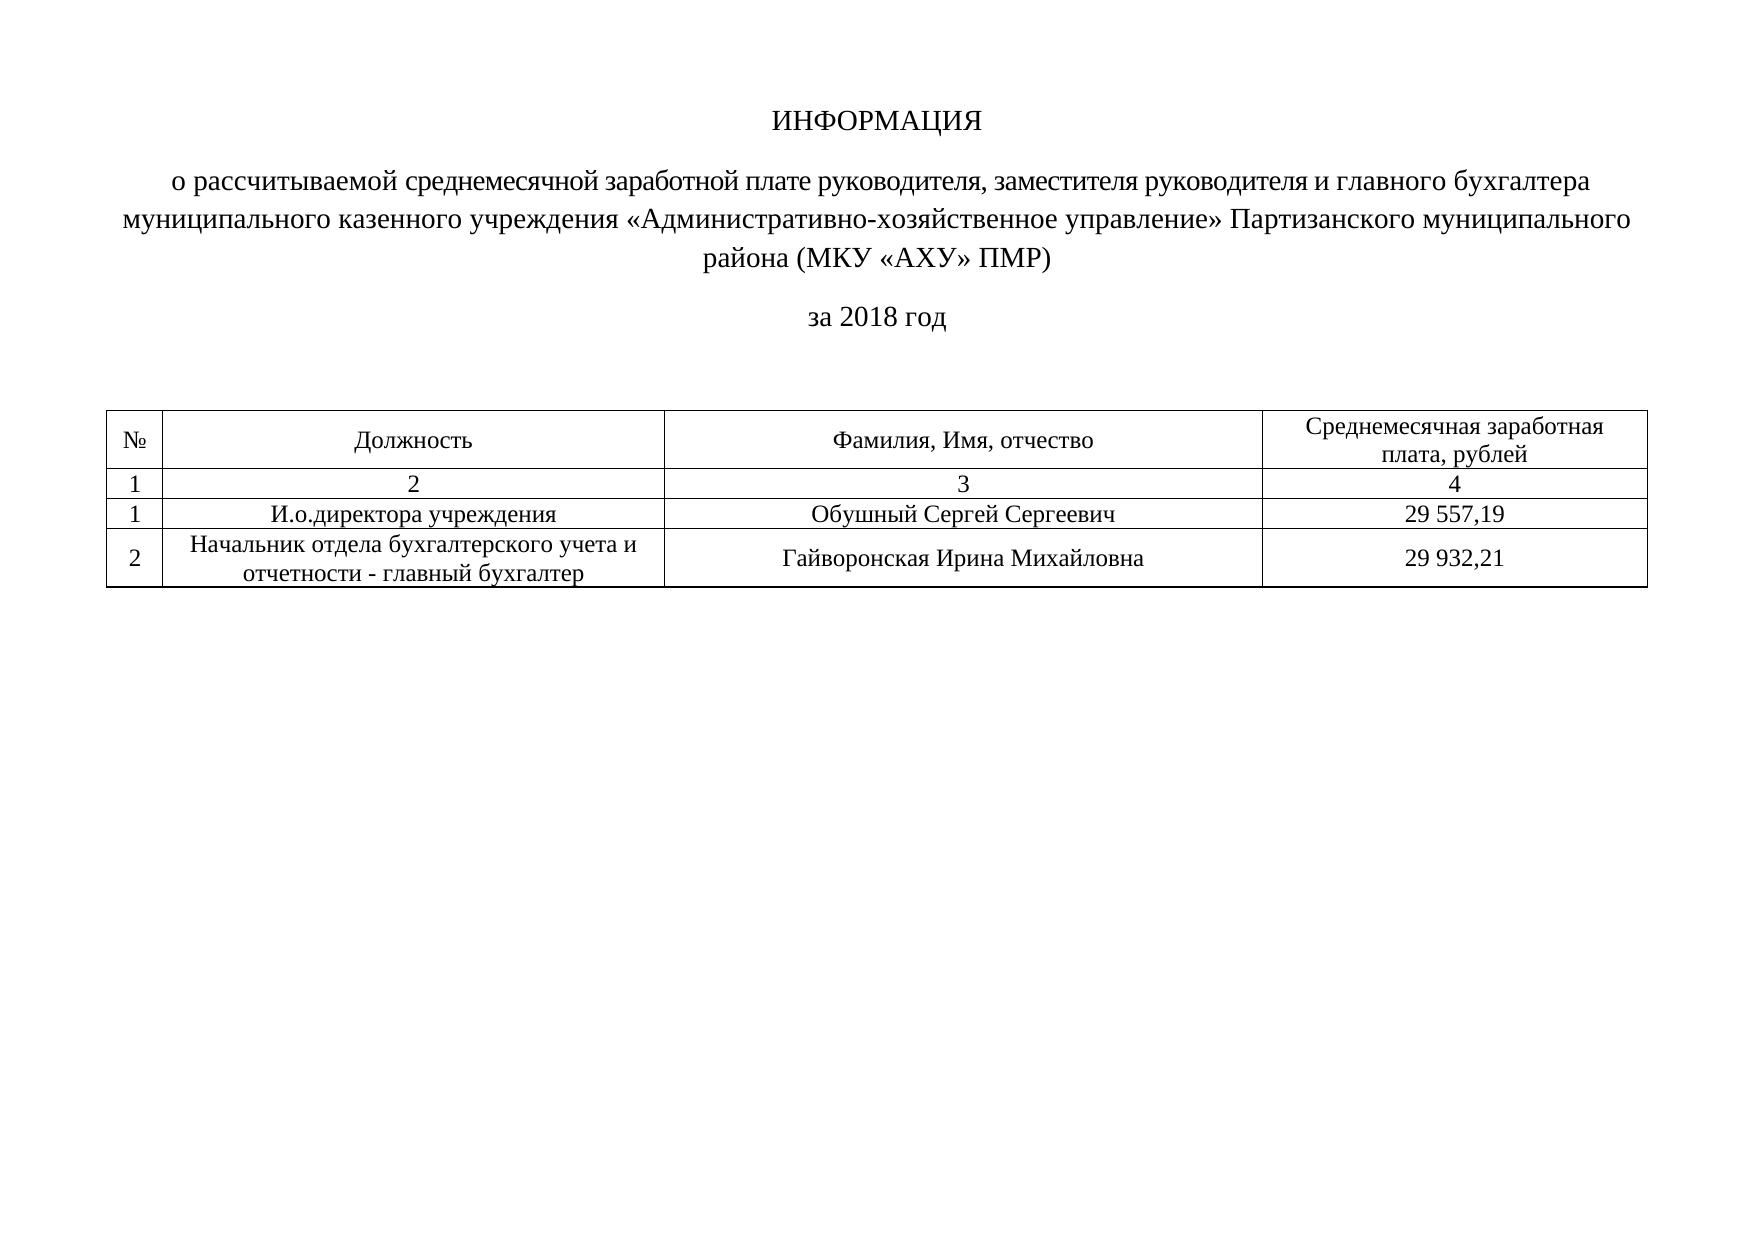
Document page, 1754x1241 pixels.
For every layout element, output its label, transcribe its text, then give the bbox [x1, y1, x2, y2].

text ИНФОРМАЦИЯ [118, 103, 1636, 137]
table_header Должность [163, 411, 664, 468]
table_cell Начальник отдела бухгалтерского учета и отчетности - главный бухгалтер [163, 529, 664, 586]
table_cell 29 932,21 [1263, 529, 1647, 586]
table_cell Обушный Сергей Сергеевич [665, 499, 1262, 528]
table_header Фамилия, Имя, отчество [665, 411, 1262, 468]
table_header Среднемесячная заработная плата, рублей [1263, 411, 1647, 468]
table_cell 3 [665, 469, 1262, 498]
table_cell 2 [107, 529, 162, 586]
table_cell Гайворонская Ирина Михайловна [665, 529, 1262, 586]
table_cell 4 [1263, 469, 1647, 498]
table_cell 29 557,19 [1263, 499, 1647, 528]
table_header № [107, 411, 162, 468]
text за 2018 год [118, 299, 1636, 333]
text о рассчитываемой среднемесячной заработной плате руководителя, заместителя руководителя и главного бухгалтера муниципального казенного учреждения «Административно-хозяйственное управление» Партизанского муниципального района (МКУ «АХУ» ПМР) [118, 163, 1636, 273]
table_cell 1 [107, 469, 162, 498]
table_cell 2 [163, 469, 664, 498]
table_cell 1 [107, 499, 162, 528]
table_cell И.о.директора учреждения [163, 499, 664, 528]
